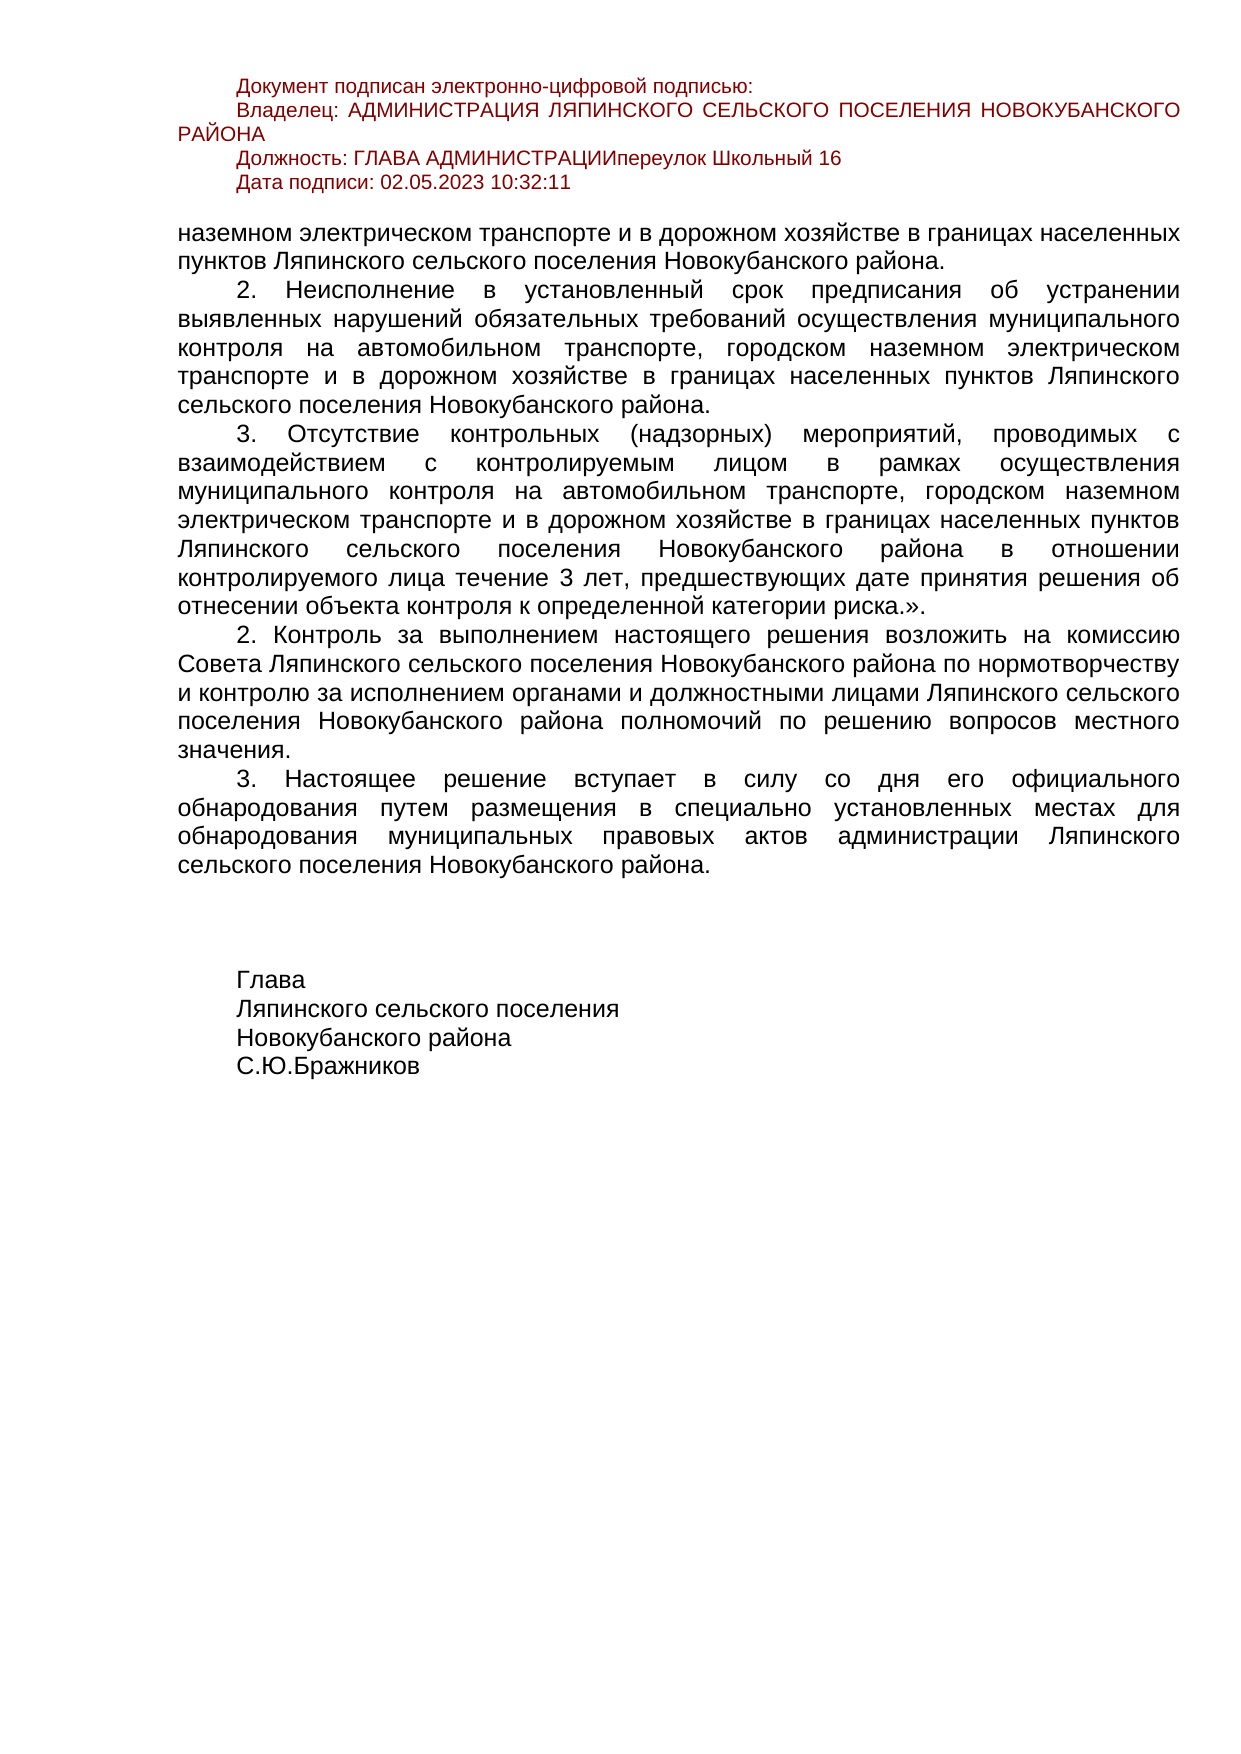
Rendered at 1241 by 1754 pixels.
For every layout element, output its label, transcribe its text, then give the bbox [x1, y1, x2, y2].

text 2. Неисполнение в установленный срок предписания об устранении выявленных нарушений обязательных требований осуществления муниципального контроля на автомобильном транспорте, городском наземном электрическом транспорте и в дорожном хозяйстве в границах населенных пунктов Ляпинского сельского поселения Новокубанского района. [177, 275, 1181, 419]
text Глава [177, 965, 1181, 994]
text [177, 218, 1181, 275]
text Ляпинского сельского поселения [177, 994, 1181, 1023]
text 2. Контроль за выполнением настоящего решения возложить на комиссию Совета Ляпинского сельского поселения Новокубанского района по нормотворчеству и контролю за исполнением органами и должностными лицами Ляпинского сельского поселения Новокубанского района полномочий по решению вопросов местного значения. [177, 620, 1181, 764]
text 3. Отсутствие контрольных (надзорных) мероприятий, проводимых с взаимодействием с контролируемым лицом в рамках осуществления муниципального контроля на автомобильном транспорте, городском наземном электрическом транспорте и в дорожном хозяйстве в границах населенных пунктов Ляпинского сельского поселения Новокубанского района в отношении контролируемого лица течение 3 лет, предшествующих дате принятия решения об отнесении объекта контроля к определенной категории риска.». [177, 419, 1181, 620]
text 3. Настоящее решение вступает в силу со дня его официального обнародования путем размещения в специально установленных местах для обнародования муниципальных правовых актов администрации Ляпинского сельского поселения Новокубанского района. [177, 764, 1181, 879]
text Новокубанского района [177, 1023, 1181, 1051]
text С.Ю.Бражников [177, 1051, 1181, 1080]
